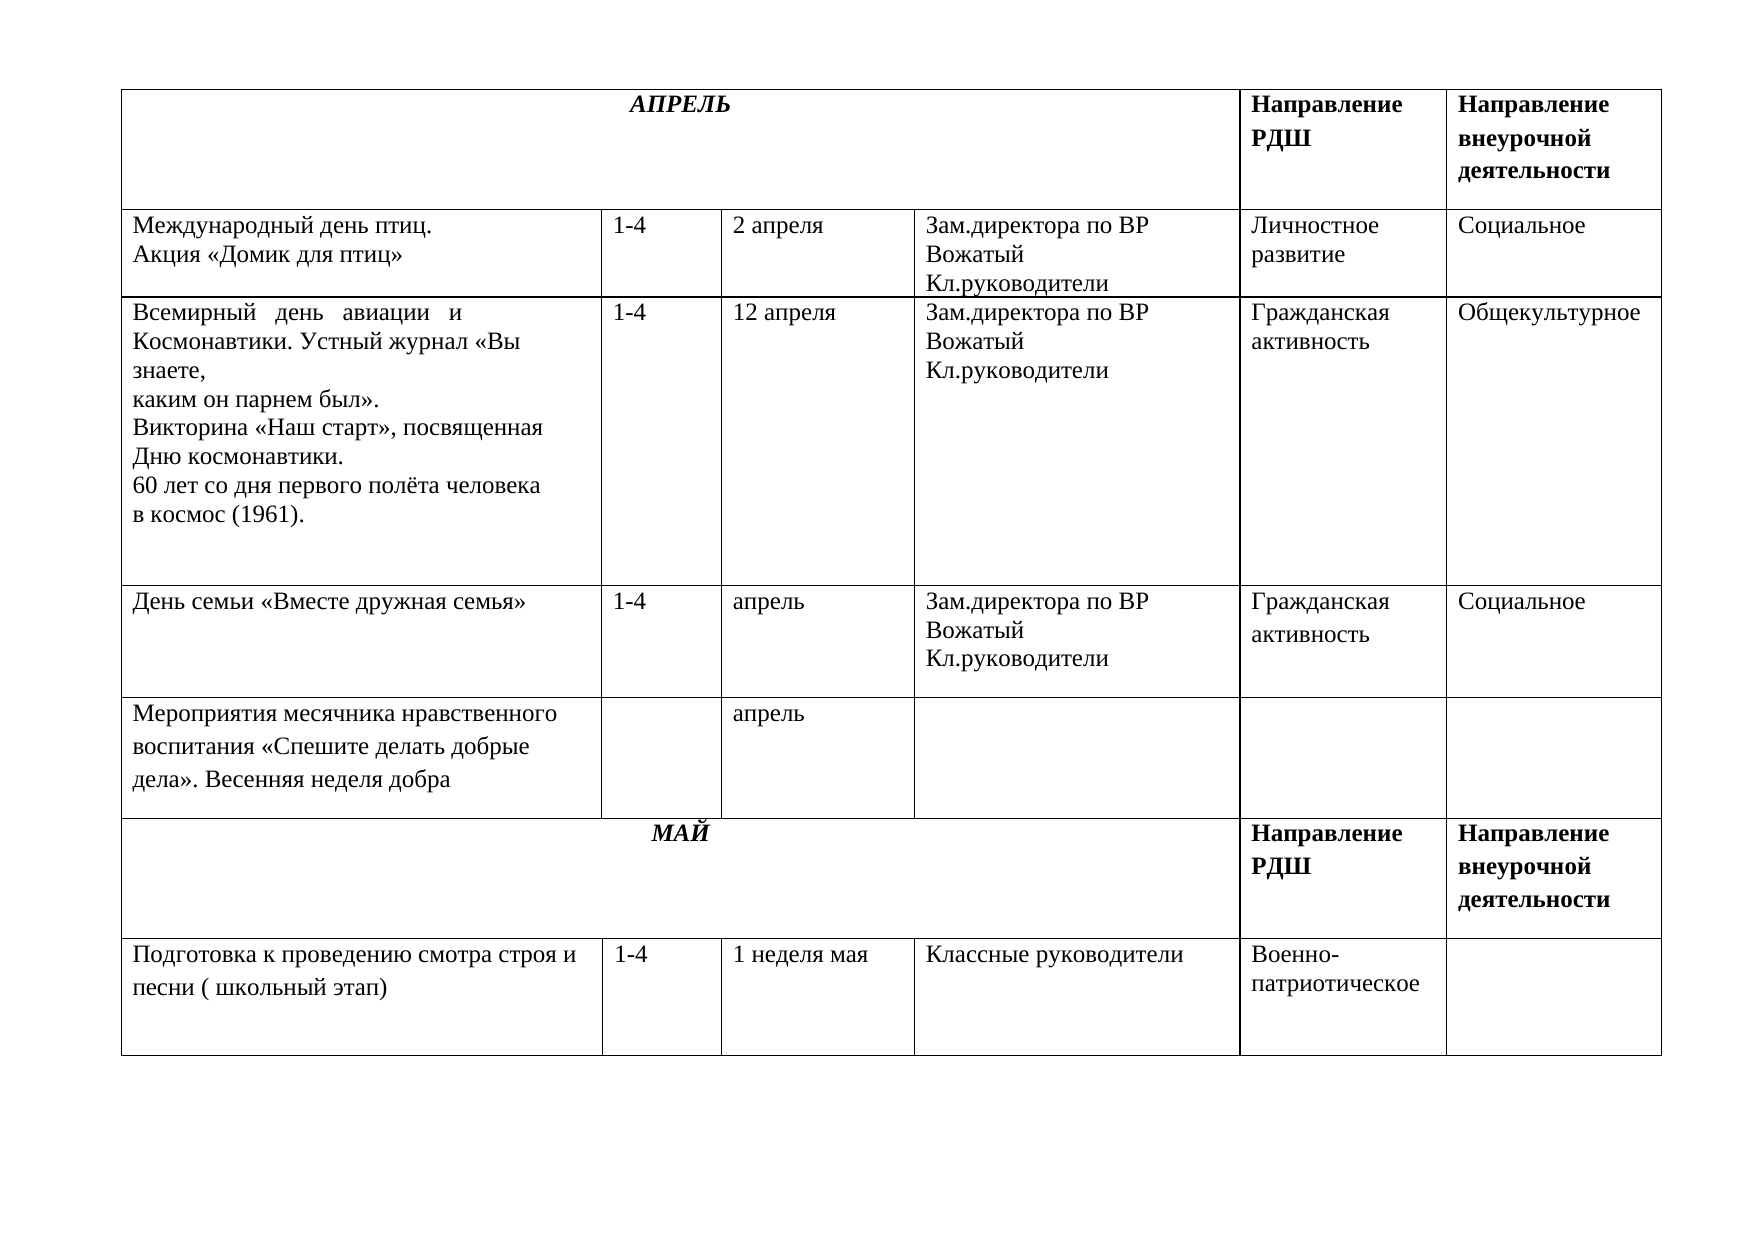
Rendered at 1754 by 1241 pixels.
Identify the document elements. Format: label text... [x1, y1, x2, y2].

table_cell Социальное [1447, 210, 1661, 296]
table_cell Зам.директора по ВР Вожатый Кл.руководители [915, 298, 1239, 585]
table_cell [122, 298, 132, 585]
table_cell 2 апреля [722, 210, 914, 296]
table_cell [1241, 698, 1446, 817]
table_cell Мероприятия месячника нравственного воспитания «Спешите делать добрые дела». Весенняя неделя добра [122, 698, 601, 817]
table_cell МАЙ [122, 819, 1239, 938]
table_cell Направление РДШ [1241, 819, 1446, 938]
table_cell АПРЕЛЬ [122, 90, 1239, 209]
table_cell апрель [722, 698, 914, 817]
table_cell апрель [722, 586, 914, 697]
table_cell Военно-патриотическое [1241, 939, 1446, 1054]
table_cell Направление внеурочной деятельности [1447, 90, 1661, 209]
table_cell Гражданская активность [1241, 586, 1446, 697]
table_cell День семьи «Вместе дружная семья» [122, 586, 601, 697]
table_cell [602, 698, 721, 817]
table_cell Гражданская активность [1241, 298, 1446, 585]
table_cell Направление внеурочной деятельности [1447, 819, 1661, 938]
table_cell 12 апреля [722, 298, 914, 585]
table_cell Классные руководители [915, 939, 1239, 1054]
table_cell 1-4 [602, 298, 721, 585]
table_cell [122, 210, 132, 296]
table_cell Направление РДШ [1241, 90, 1446, 209]
table_cell 1-4 [602, 586, 721, 697]
table_cell Общекультурное [1447, 298, 1661, 585]
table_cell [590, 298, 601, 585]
table_cell Социальное [1447, 586, 1661, 697]
table_cell 1 неделя мая [722, 939, 914, 1054]
table_cell 1-4 [602, 210, 721, 296]
table_cell [915, 698, 1239, 817]
table_cell Личностное развитие [1241, 210, 1446, 296]
table_cell Подготовка к проведению смотра строя и песни ( школьный этап) [122, 939, 602, 1054]
table_cell [1447, 939, 1661, 1054]
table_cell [915, 210, 1239, 296]
table_cell 1-4 [603, 939, 721, 1054]
table_cell [1447, 698, 1661, 817]
table_cell Зам.директора по ВР Вожатый Кл.руководители [915, 586, 1239, 697]
